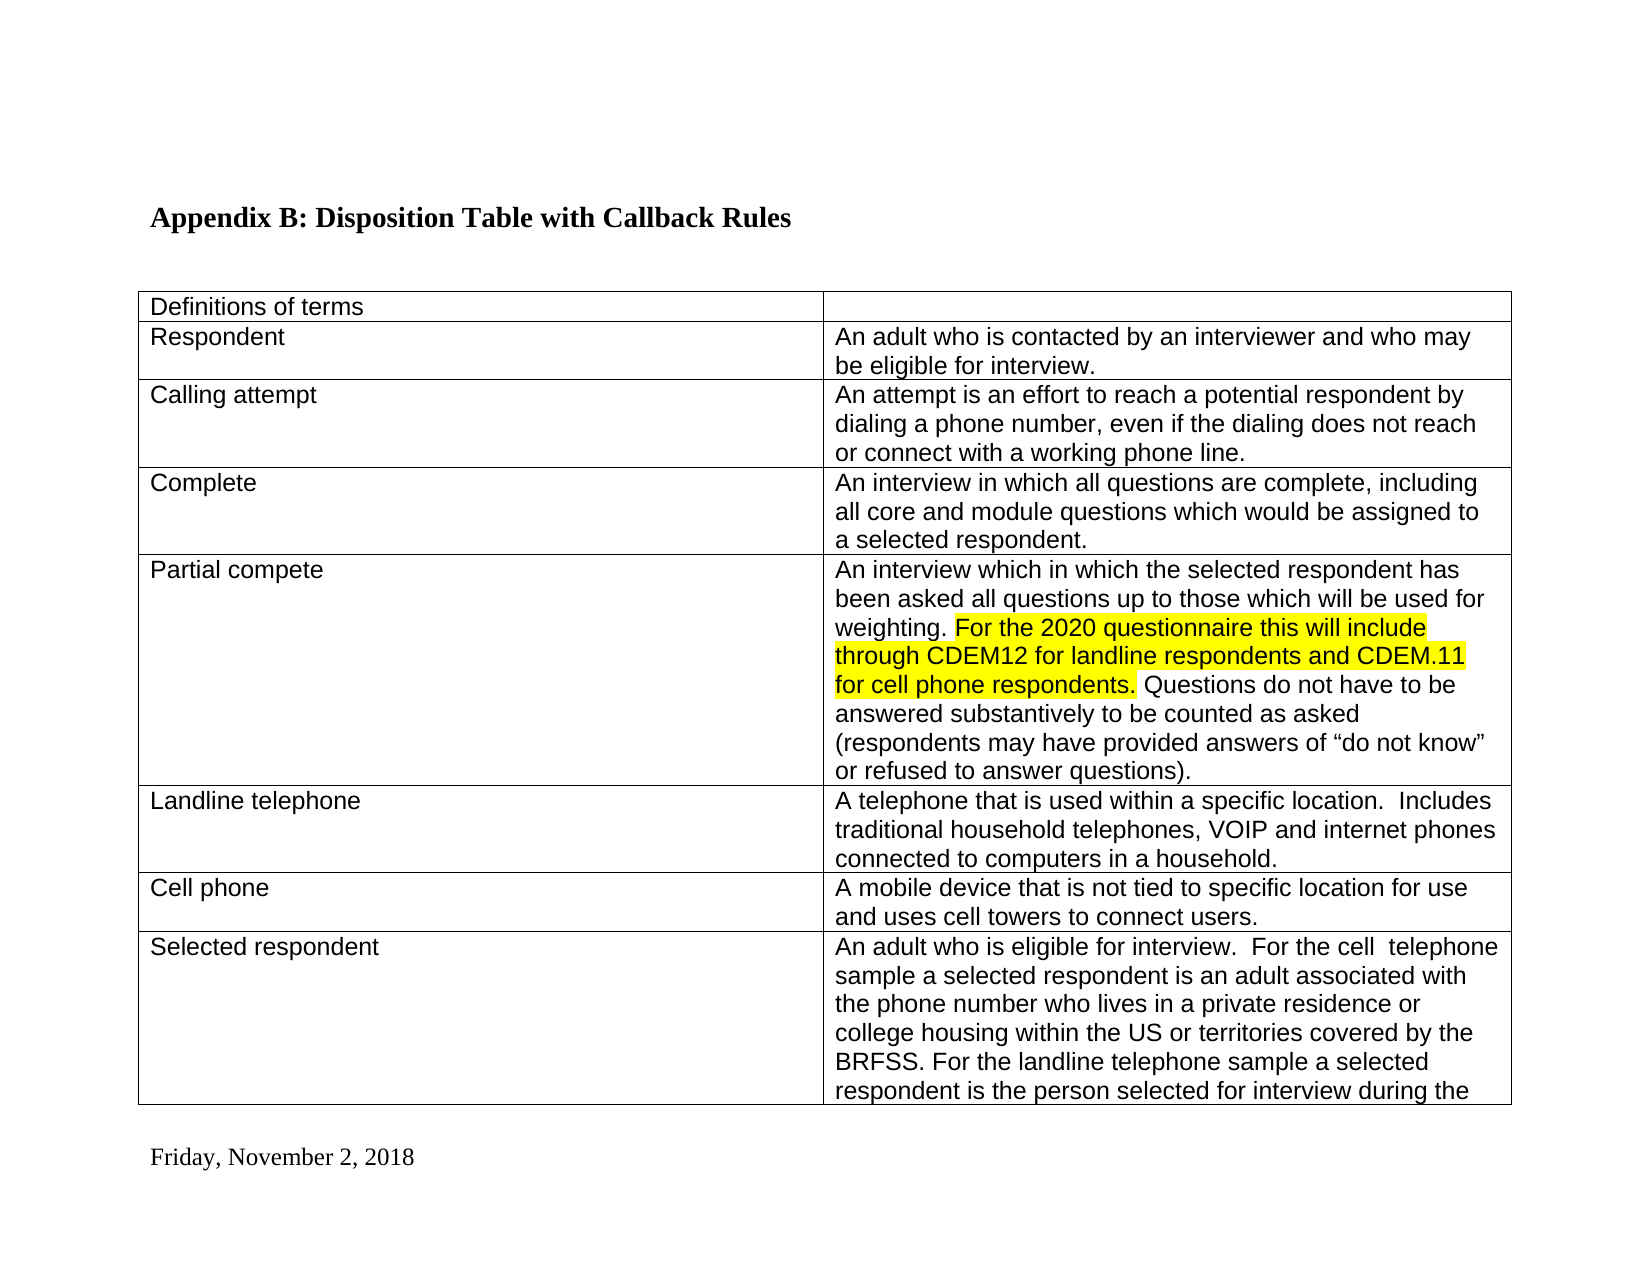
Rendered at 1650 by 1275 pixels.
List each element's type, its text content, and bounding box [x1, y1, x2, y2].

table_cell Partial compete [139, 555, 823, 785]
subtitle Appendix B: Disposition Table with Callback Rules [150, 200, 1500, 233]
table_cell Complete [139, 468, 823, 554]
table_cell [824, 932, 1511, 1104]
table_cell An adult who is contacted by an interviewer and who may be eligible for interview. [824, 322, 1511, 379]
table_header Definitions of terms [139, 292, 823, 321]
table_cell Cell phone [139, 873, 823, 931]
table_cell Landline telephone [139, 786, 823, 872]
table_cell An interview which in which the selected respondent has been asked all questions up to those which will be used for weighting. For the 2020 questionnaire this will include through CDEM12 for landline respondents and CDEM.11 for cell phone respondents. Questions do not have to be answered substantively to be counted as asked (respondents may have provided answers of “do not know” or refused to answer questions). [824, 555, 1511, 785]
table_header [824, 292, 1511, 321]
table_cell An interview in which all questions are complete, including all core and module questions which would be assigned to a selected respondent. [824, 468, 1511, 554]
table_cell Respondent [139, 322, 823, 379]
table_cell An attempt is an effort to reach a potential respondent by dialing a phone number, even if the dialing does not reach or connect with a working phone line. [824, 380, 1511, 467]
table_cell Calling attempt [139, 380, 823, 467]
table_cell A telephone that is used within a specific location. Includes traditional household telephones, VOIP and internet phones connected to computers in a household. [824, 786, 1511, 872]
table_cell A mobile device that is not tied to specific location for use and uses cell towers to connect users. [824, 873, 1511, 931]
table_cell Selected respondent [139, 932, 823, 1104]
